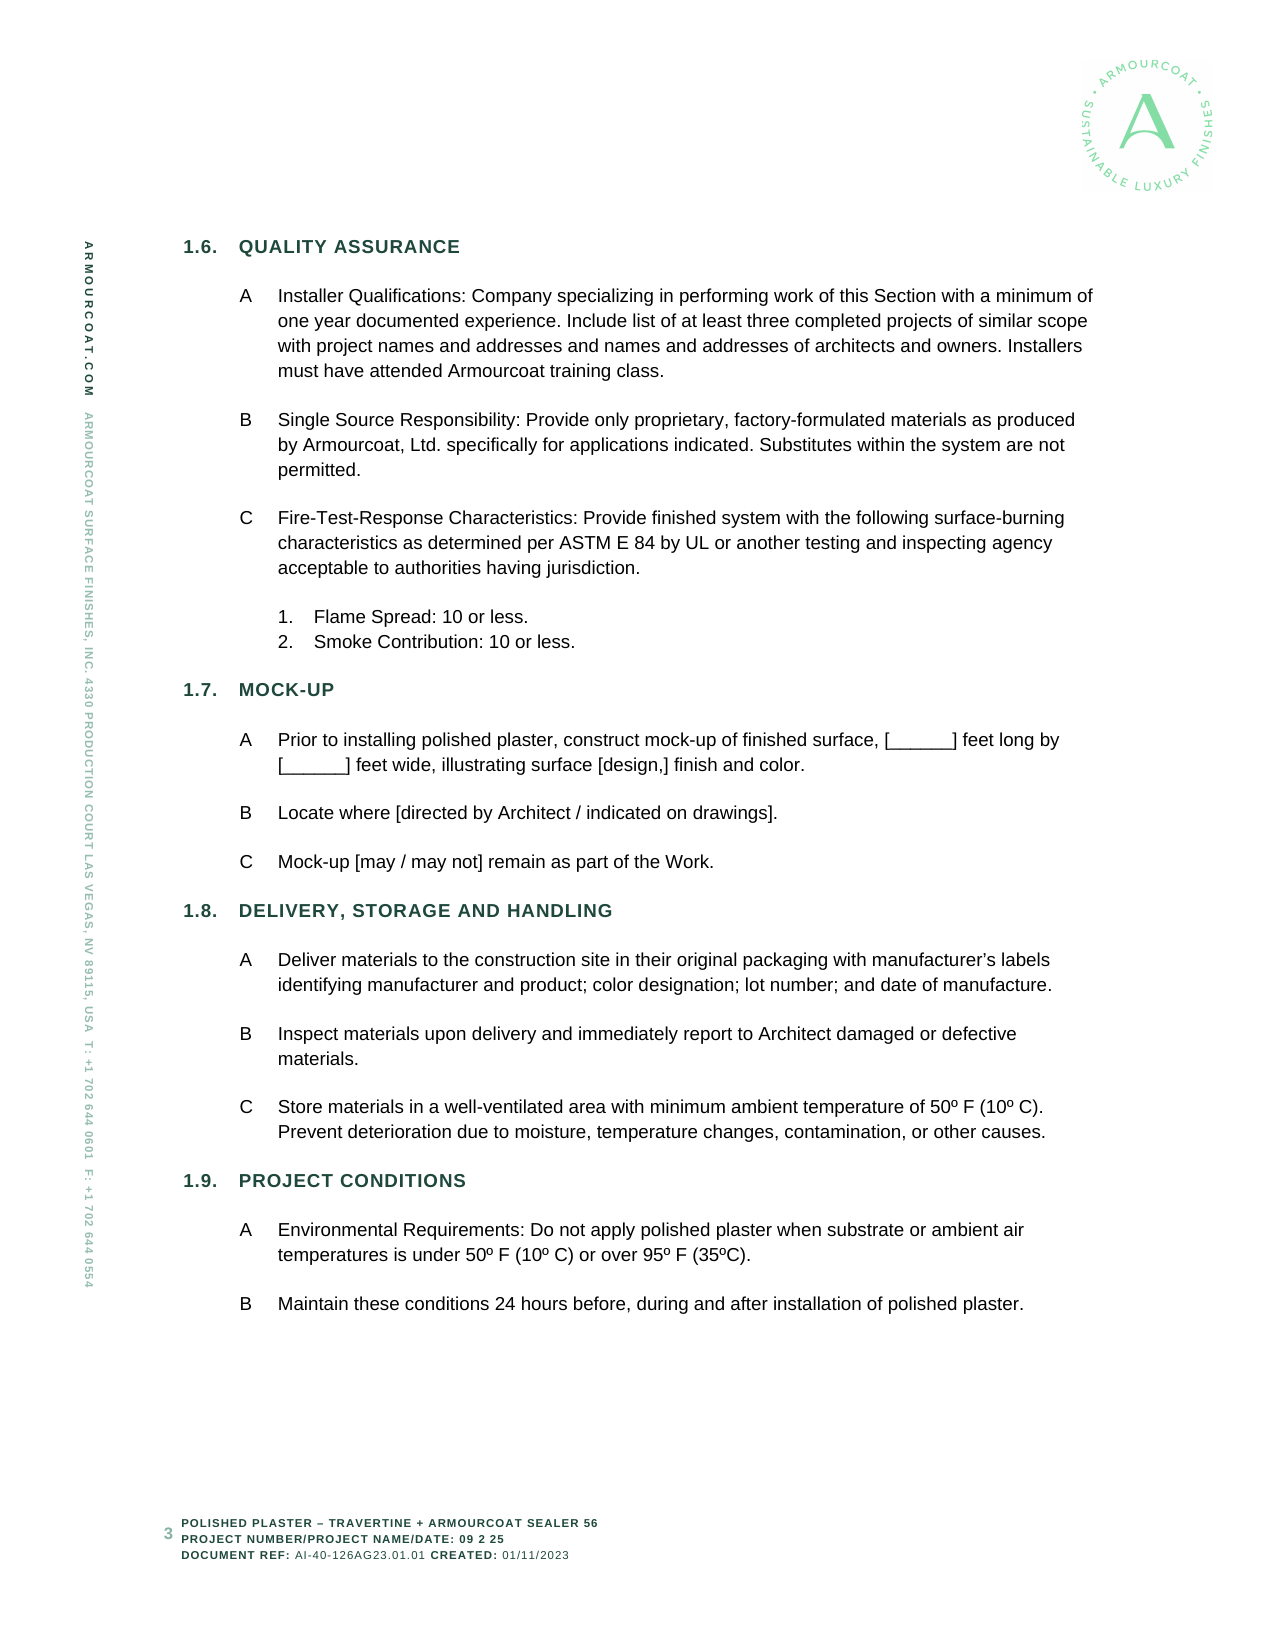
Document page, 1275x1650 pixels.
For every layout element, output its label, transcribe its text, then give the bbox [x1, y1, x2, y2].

text Locate where [directed by Architect / indicated on drawings]. [239, 799, 1098, 824]
list Deliver materials to the construction site in their original packaging with manufacturer’s labels identifying manufacturer and product; color designation; lot number; and date of manufacture. [239, 945, 1098, 995]
subtitle 1.8. DELIVERY, STORAGE AND HANDLING [165, 896, 1098, 921]
list 1. Flame Spread: 10 or less. 2. Smoke Contribution: 10 or less. [278, 602, 1098, 652]
list Environmental Requirements: Do not apply polished plaster when substrate or ambient air temperatures is under 50º F (10º C) or over 95º F (35ºC). [239, 1216, 1098, 1266]
list Store materials in a well-ventilated area with minimum ambient temperature of 50º F (10º C). Prevent deterioration due to moisture, temperature changes, contamination, or other causes. [239, 1093, 1098, 1143]
list Prior to installing polished plaster, construct mock-up of finished surface, [______] feet long by [______] feet wide, illustrating surface [design,] finish and color. [239, 725, 1098, 775]
picture [1082, 60, 1213, 191]
subtitle 1.6. QUALITY ASSURANCE [165, 232, 1098, 257]
text Mock-up [may / may not] remain as part of the Work. [239, 847, 1098, 872]
list Installer Qualifications: Company specializing in performing work of this Section with a minimum of one year documented experience. Include list of at least three completed projects of similar scope with project names and addresses and names and addresses of architects and owners. Installers must have attended Armourcoat training class. [239, 281, 1098, 381]
subtitle 1.9. PROJECT CONDITIONS [165, 1166, 1098, 1191]
list Fire-Test-Response Characteristics: Provide finished system with the following surface-burning characteristics as determined per ASTM E 84 by UL or another testing and inspecting agency acceptable to authorities having jurisdiction. [239, 503, 1098, 578]
subtitle 1.7. MOCK-UP [165, 676, 1098, 701]
list Inspect materials upon delivery and immediately report to Architect damaged or defective materials. [239, 1019, 1098, 1069]
list Maintain these conditions 24 hours before, during and after installation of polished plaster. [239, 1289, 1098, 1314]
list Single Source Responsibility: Provide only proprietary, factory-formulated materials as produced by Armourcoat, Ltd. specifically for applications indicated. Substitutes within the system are not permitted. [239, 405, 1098, 480]
